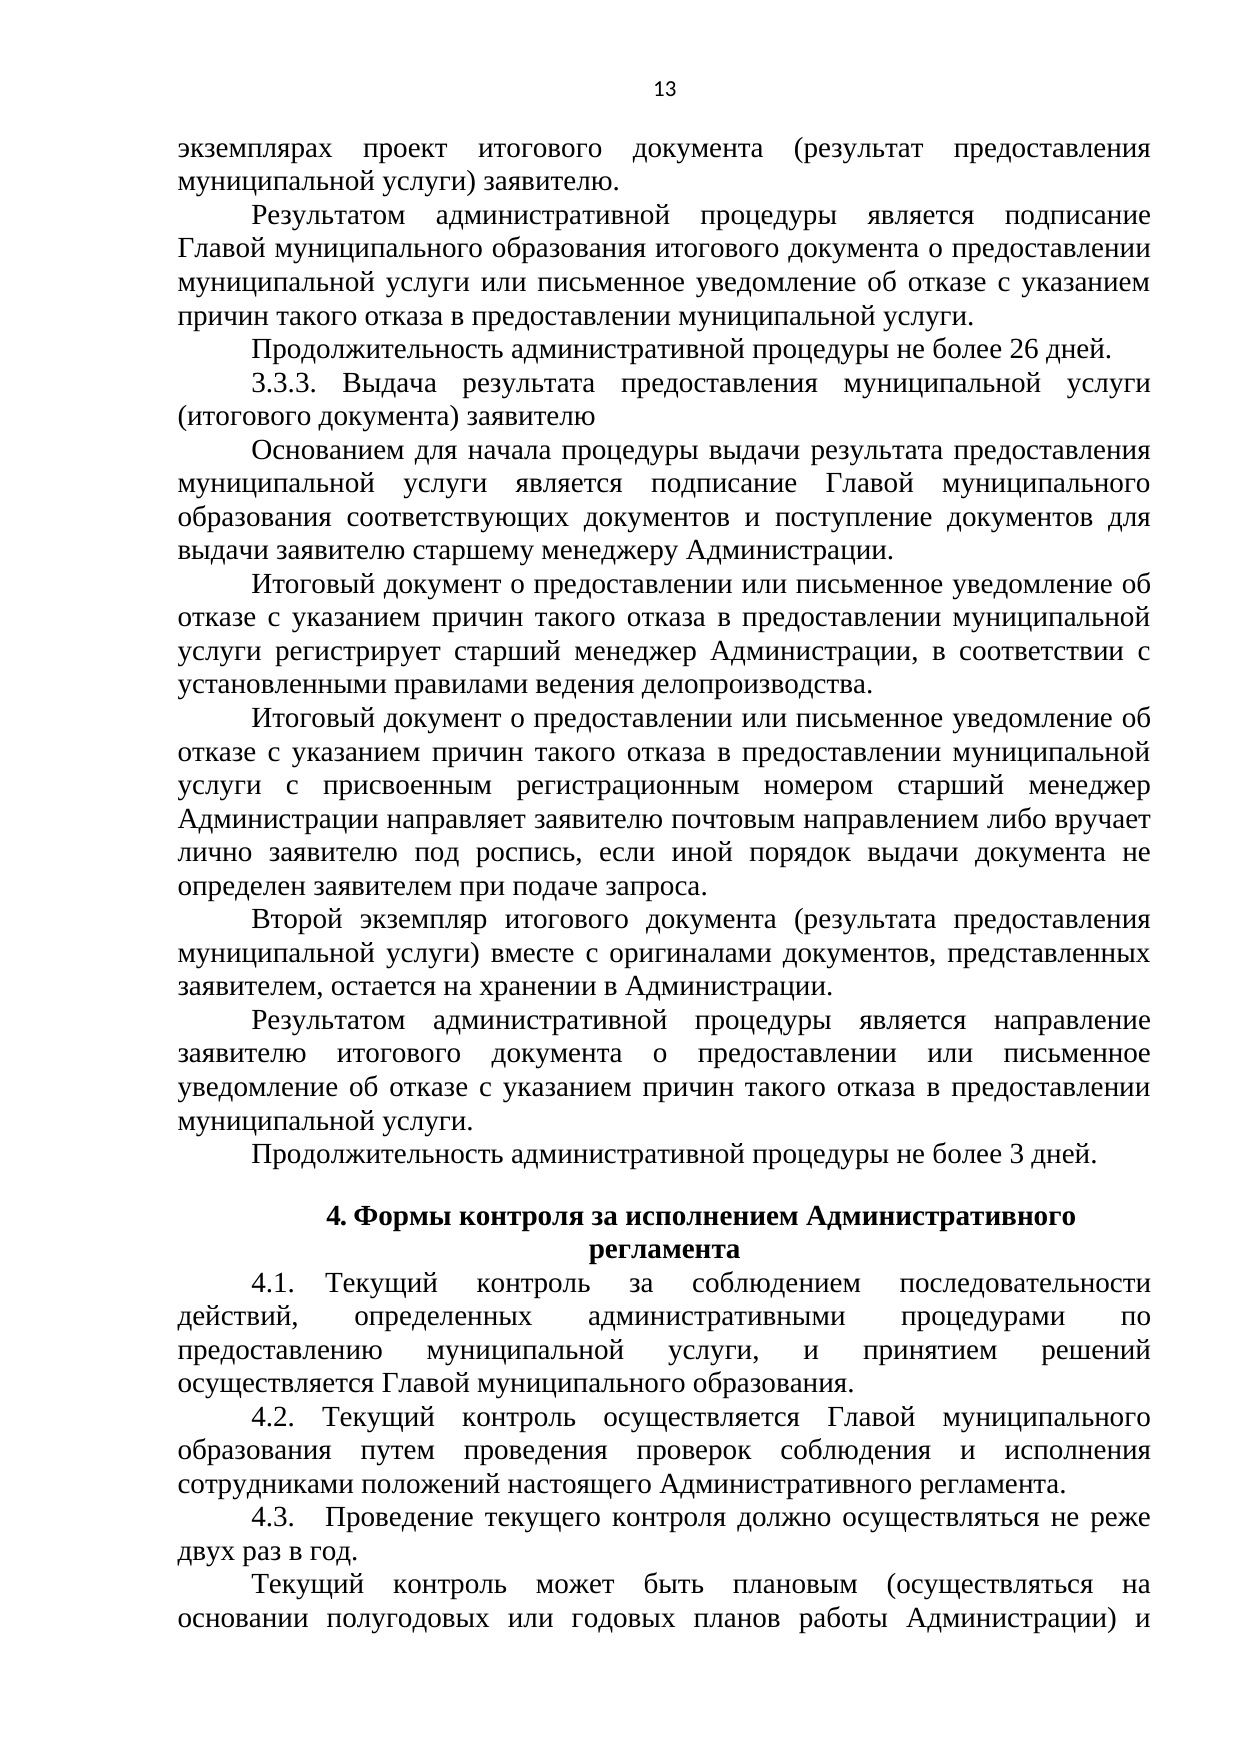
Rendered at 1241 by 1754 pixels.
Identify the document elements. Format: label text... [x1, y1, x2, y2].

text 4.3. Проведение текущего контроля должно осуществляться не реже двух раз в год. [177, 1499, 1152, 1567]
text Итоговый документ о предоставлении или письменное уведомление об отказе с указанием причин такого отказа в предоставлении муниципальной услуги с присвоенным регистрационным номером старший менеджер Администрации направляет заявителю почтовым направлением либо вручает лично заявителю под роспись, если иной порядок выдачи документа не определен заявителем при подаче запроса. [177, 700, 1152, 901]
text Продолжительность административной процедуры не более 26 дней. [177, 331, 1152, 365]
text Продолжительность административной процедуры не более 3 дней. [177, 1136, 1152, 1170]
text 3.3.3. Выдача результата предоставления муниципальной услуги (итогового документа) заявителю [177, 365, 1152, 432]
text 4.1. Текущий контроль за соблюдением последовательности действий, определенных административными процедурами по предоставлению муниципальной услуги, и принятием решений осуществляется Главой муниципального образования. [177, 1265, 1152, 1399]
text 4.2. Текущий контроль осуществляется Главой муниципального образования путем проведения проверок соблюдения и исполнения сотрудниками положений настоящего Административного регламента. [177, 1399, 1152, 1499]
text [177, 1567, 1152, 1634]
text 4. Формы контроля за исполнением Административного регламента [177, 1198, 1152, 1265]
text Итоговый документ о предоставлении или письменное уведомление об отказе с указанием причин такого отказа в предоставлении муниципальной услуги регистрирует старший менеджер Администрации, в соответствии с установленными правилами ведения делопроизводства. [177, 566, 1152, 700]
text Основанием для начала процедуры выдачи результата предоставления муниципальной услуги является подписание Главой муниципального образования соответствующих документов и поступление документов для выдачи заявителю старшему менеджеру Администрации. [177, 432, 1152, 566]
text Второй экземпляр итогового документа (результата предоставления муниципальной услуги) вместе с оригиналами документов, представленных заявителем, остается на хранении в Администрации. [177, 901, 1152, 1002]
text Результатом административной процедуры является подписание Главой муниципального образования итогового документа о предоставлении муниципальной услуги или письменное уведомление об отказе с указанием причин такого отказа в предоставлении муниципальной услуги. [177, 197, 1152, 331]
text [177, 130, 1152, 197]
text Результатом административной процедуры является направление заявителю итогового документа о предоставлении или письменное уведомление об отказе с указанием причин такого отказа в предоставлении муниципальной услуги. [177, 1002, 1152, 1136]
